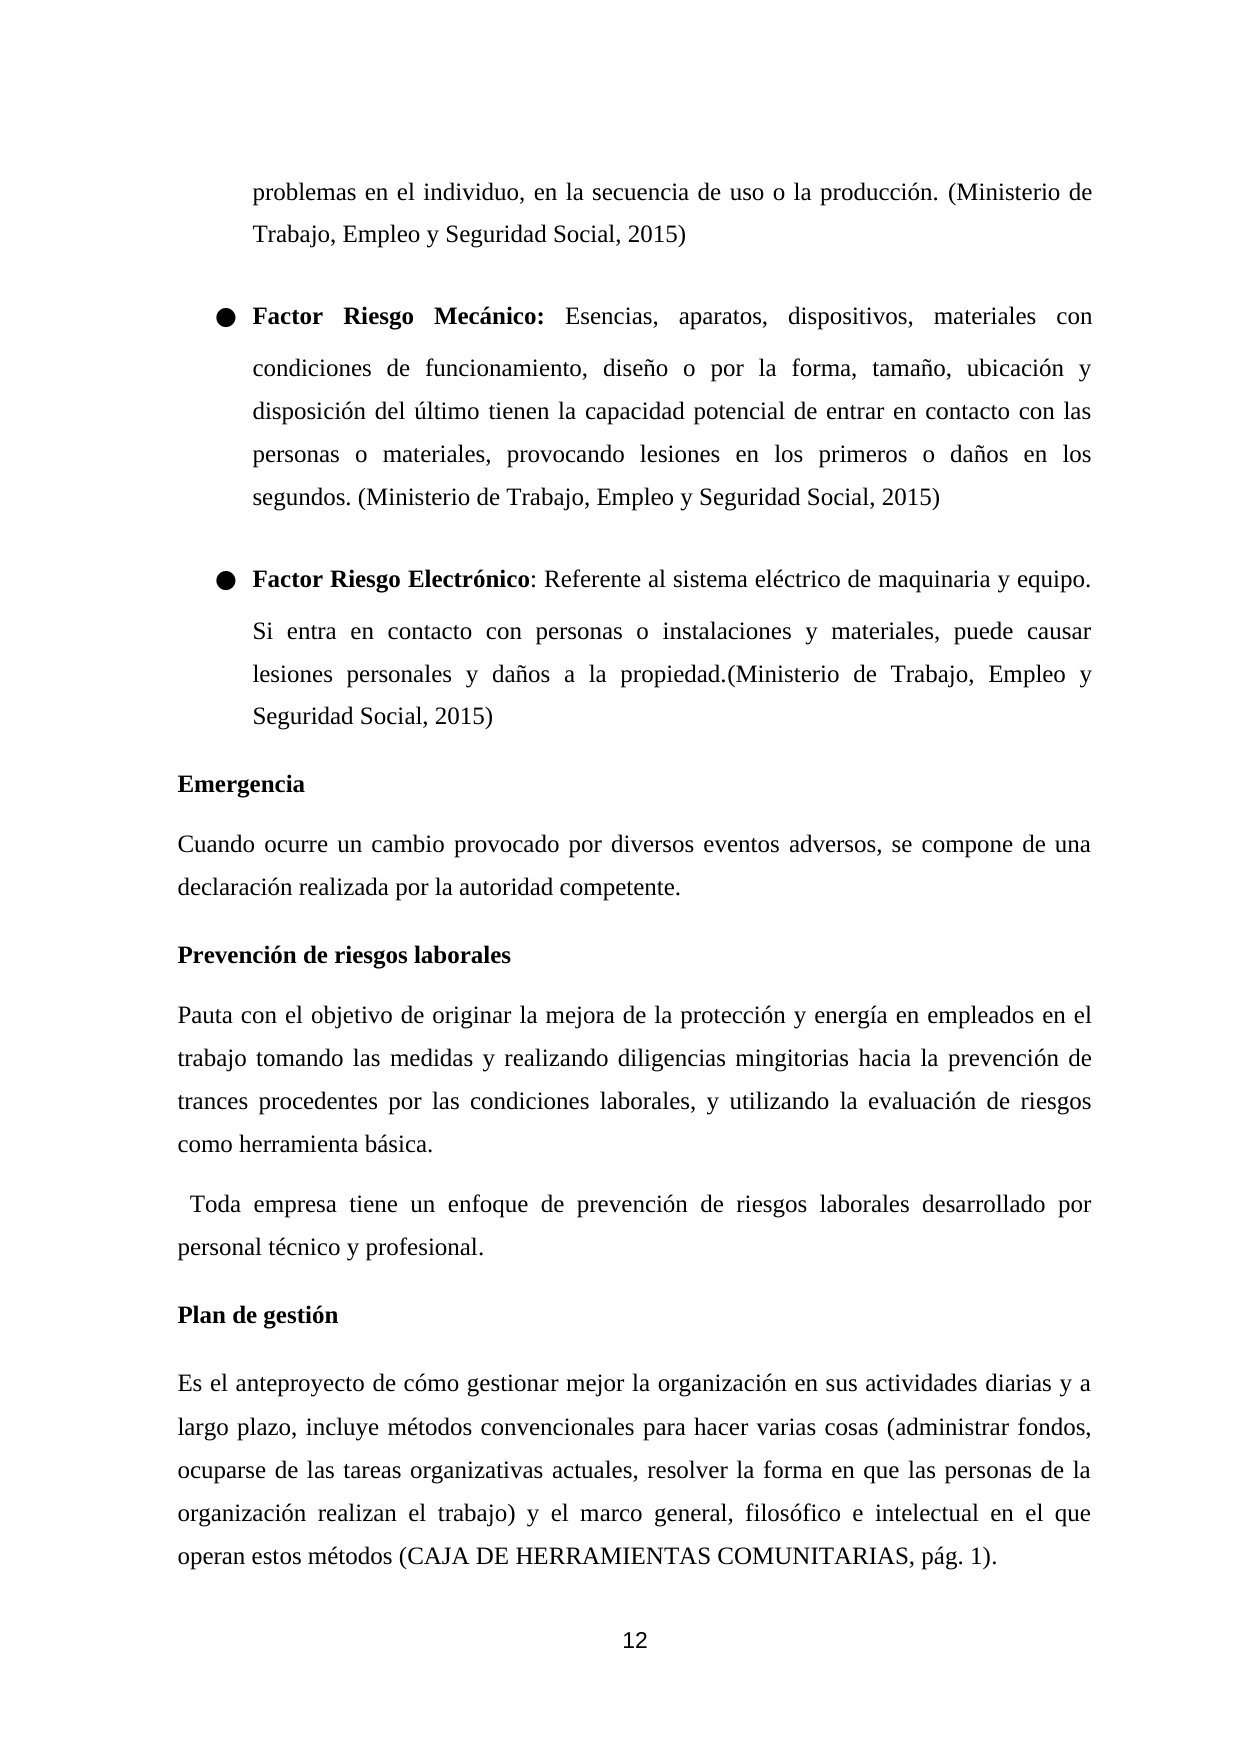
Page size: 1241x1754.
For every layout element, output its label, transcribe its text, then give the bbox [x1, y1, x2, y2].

text Plan de gestión [177, 1300, 1092, 1329]
text Prevención de riesgos laborales [177, 940, 1092, 969]
text Toda empresa tiene un enfoque de prevención de riesgos laborales desarrollado por personal técnico y profesional. [177, 1189, 1092, 1261]
list Factor Riesgo Electrónico: Referente al sistema eléctrico de maquinaria y equipo. Si entra en contacto con personas o instalaciones y materiales, puede causar lesiones personales y daños a la propiedad. [215, 550, 1092, 730]
text Emergencia [177, 769, 1092, 798]
text Es el anteproyecto de cómo gestionar mejor la organización en sus actividades diarias y a largo plazo, incluye métodos convencionales para hacer varias cosas (administrar fondos, ocuparse de las tareas organizativas actuales, resolver la forma en que las personas de la organización realizan el trabajo) y el marco general, filosófico e intelectual en el que operan estos métodos . [177, 1368, 1092, 1570]
text Cuando ocurre un cambio provocado por diversos eventos adversos, se compone de una declaración realizada por la autoridad competente. [177, 829, 1092, 901]
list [215, 177, 1092, 248]
list Factor Riesgo Mecánico: Esencias, aparatos, dispositivos, materiales con condiciones de funcionamiento, diseño o por la forma, tamaño, ubicación y disposición del último tienen la capacidad potencial de entrar en contacto con las personas o materiales, provocando lesiones en los primeros o daños en los segundos. [215, 287, 1092, 511]
text Pauta con el objetivo de originar la mejora de la protección y energía en empleados en el trabajo tomando las medidas y realizando diligencias mingitorias hacia la prevención de trances procedentes por las condiciones laborales, y utilizando la evaluación de riesgos como herramienta básica. [177, 1000, 1092, 1158]
